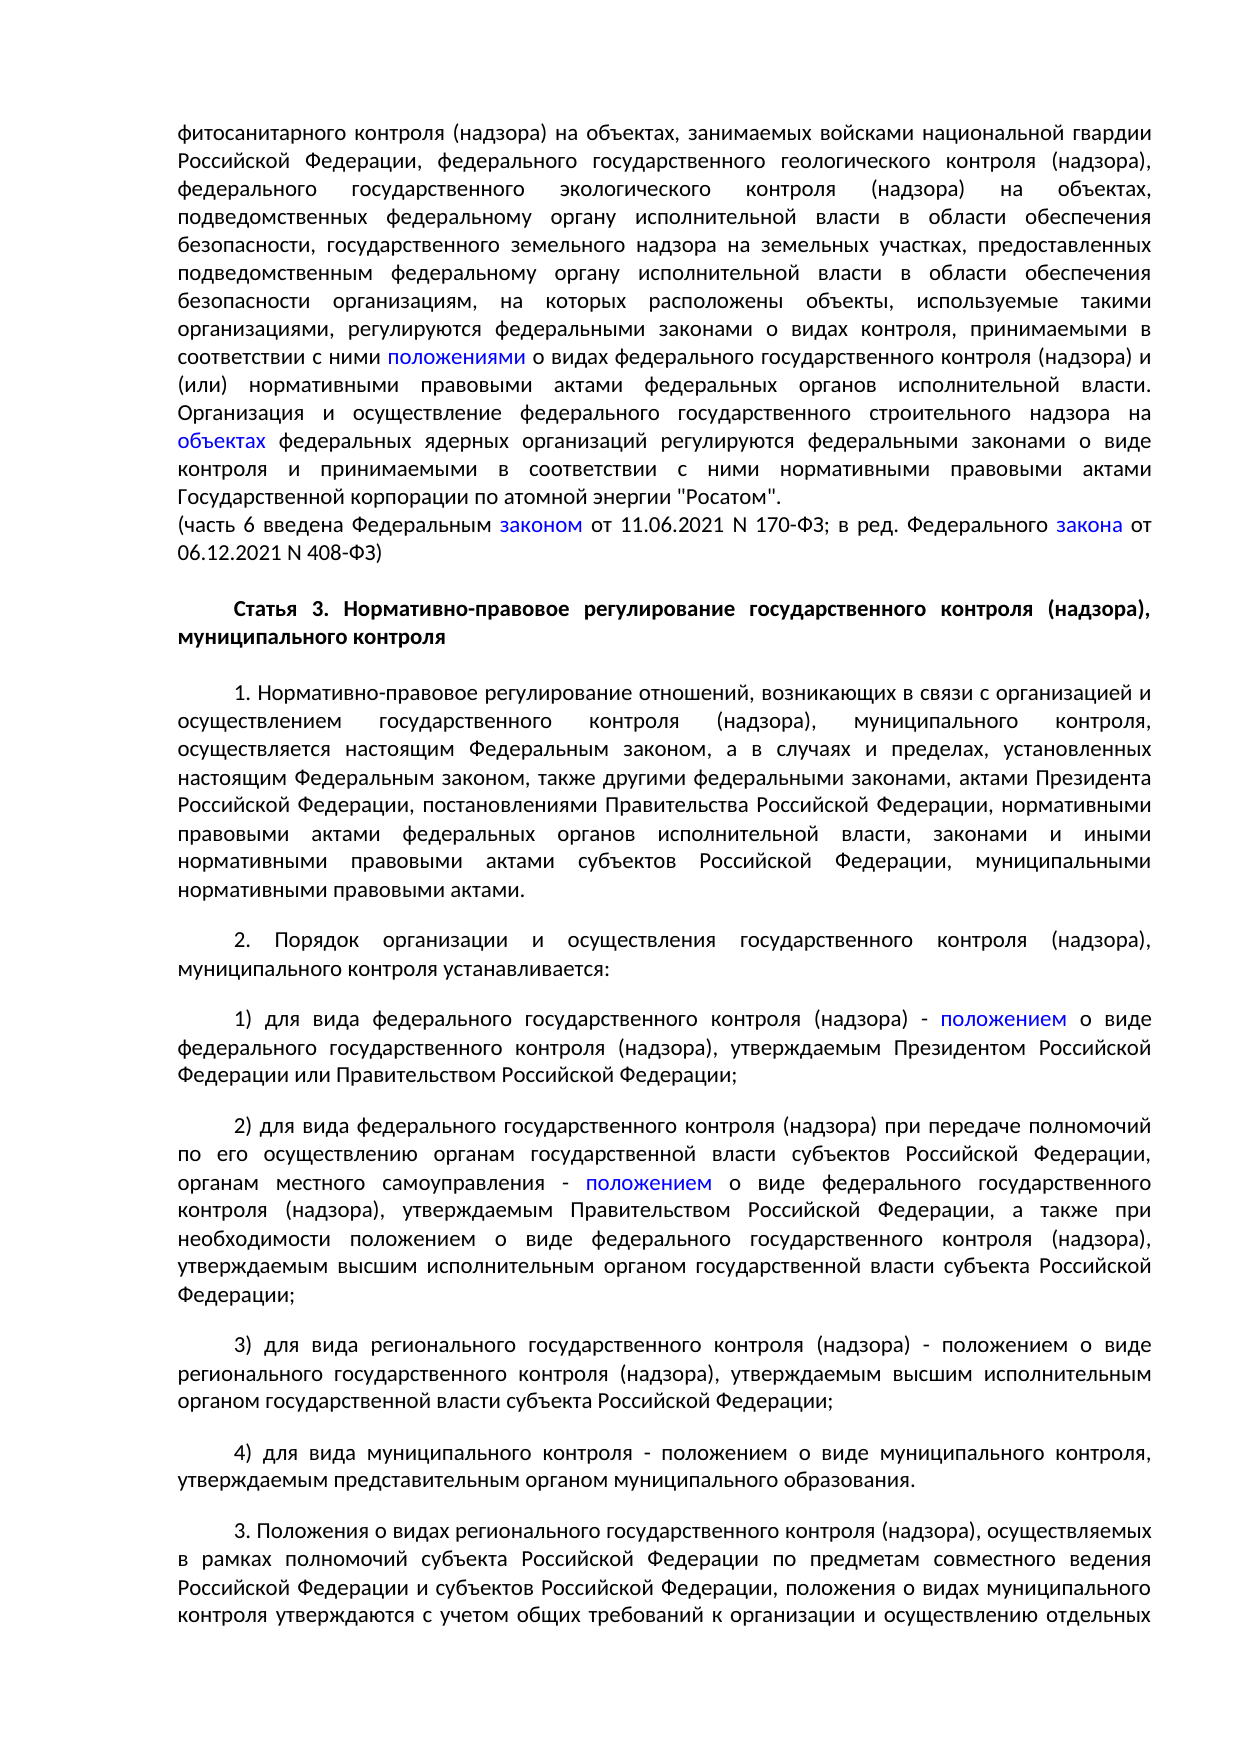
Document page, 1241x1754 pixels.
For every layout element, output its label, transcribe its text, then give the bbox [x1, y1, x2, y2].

text 1. Нормативно-правовое регулирование отношений, возникающих в связи с организацией и осуществлением государственного контроля (надзора), муниципального контроля, осуществляется настоящим Федеральным законом, а в случаях и пределах, установленных настоящим Федеральным законом, также другими федеральными законами, актами Президента Российской Федерации, постановлениями Правительства Российской Федерации, нормативными правовыми актами федеральных органов исполнительной власти, законами и иными нормативными правовыми актами субъектов Российской Федерации, муниципальными нормативными правовыми актами. [177, 678, 1152, 903]
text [177, 1517, 1152, 1629]
text 2) для вида федерального государственного контроля (надзора) при передаче полномочий по его осуществлению органам государственной власти субъектов Российской Федерации, органам местного самоуправления - положением о виде федерального государственного контроля (надзора), утверждаемым Правительством Российской Федерации, а также при необходимости положением о виде федерального государственного контроля (надзора), утверждаемым высшим исполнительным органом государственной власти субъекта Российской Федерации; [177, 1112, 1152, 1308]
text 1) для вида федерального государственного контроля (надзора) - положением о виде федерального государственного контроля (надзора), утверждаемым Президентом Российской Федерации или Правительством Российской Федерации; [177, 1004, 1152, 1089]
text 4) для вида муниципального контроля - положением о виде муниципального контроля, утверждаемым представительным органом муниципального образования. [177, 1438, 1152, 1494]
text 2. Порядок организации и осуществления государственного контроля (надзора), муниципального контроля устанавливается: [177, 926, 1152, 982]
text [177, 118, 1152, 510]
text (часть 6 введена Федеральным законом от 11.06.2021 N 170-ФЗ; в ред. Федерального закона от 06.12.2021 N 408-ФЗ) [177, 510, 1152, 566]
title Статья 3. Нормативно-правовое регулирование государственного контроля (надзора), муниципального контроля [177, 594, 1152, 651]
text 3) для вида регионального государственного контроля (надзора) - положением о виде регионального государственного контроля (надзора), утверждаемым высшим исполнительным органом государственной власти субъекта Российской Федерации; [177, 1331, 1152, 1415]
